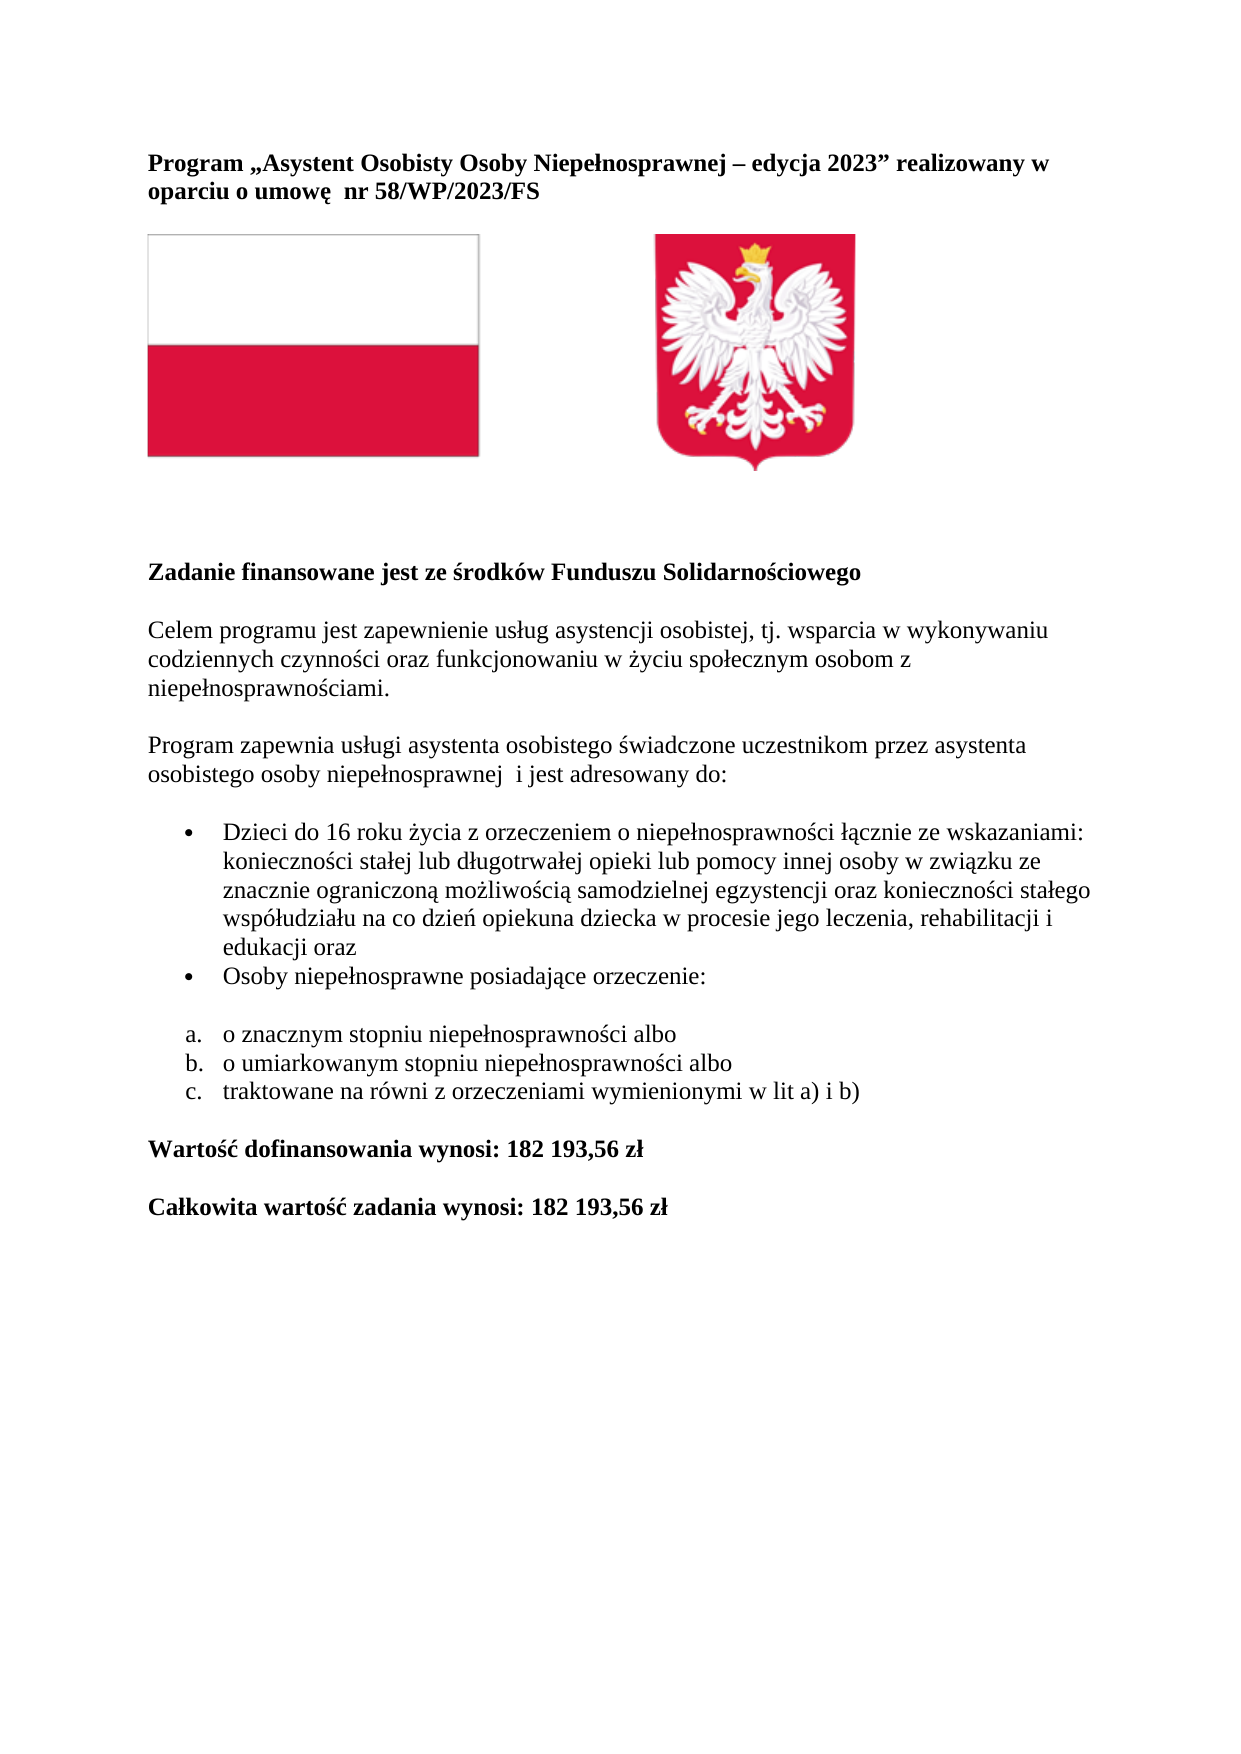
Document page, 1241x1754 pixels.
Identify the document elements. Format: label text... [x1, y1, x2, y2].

text Wartość dofinansowania wynosi: 182 193,56 zł [148, 1134, 1093, 1163]
text Całkowita wartość zadania wynosi: 182 193,56 zł [148, 1192, 1093, 1221]
list traktowane na równi z orzeczeniami wymienionymi w lit a) i b) [185, 1076, 1093, 1105]
text Celem programu jest zapewnienie usług asystencji osobistej, tj. wsparcia w wykonywaniu codziennych czynności oraz funkcjonowaniu w życiu społecznym osobom z niepełnosprawnościami. [148, 615, 1093, 701]
text Program „Asystent Osobisty Osoby Niepełnosprawnej – edycja 2023” realizowany w oparciu o umowę nr 58/WP/2023/FS [148, 148, 1093, 205]
text Zadanie finansowane jest ze środków Funduszu Solidarnościowego [148, 557, 1093, 586]
list o znacznym stopniu niepełnosprawności albo [185, 1019, 1093, 1048]
list o umiarkowanym stopniu niepełnosprawności albo [185, 1048, 1093, 1076]
text Program zapewnia usługi asystenta osobistego świadczone uczestnikom przez asystenta osobistego osoby niepełnosprawnej i jest adresowany do: [148, 731, 1093, 788]
list Dzieci do 16 roku życia z orzeczeniem o niepełnosprawności łącznie ze wskazaniami: konieczności stałej lub długotrwałej opieki lub pomocy innej osoby w związku ze znacznie ograniczoną możliwością samodzielnej egzystencji oraz konieczności stałego współudziału na co dzień opiekuna dziecka w procesie jego leczenia, rehabilitacji i edukacji oraz [185, 817, 1093, 961]
picture [147, 234, 856, 471]
list Osoby niepełnosprawne posiadające orzeczenie: [185, 961, 1093, 990]
